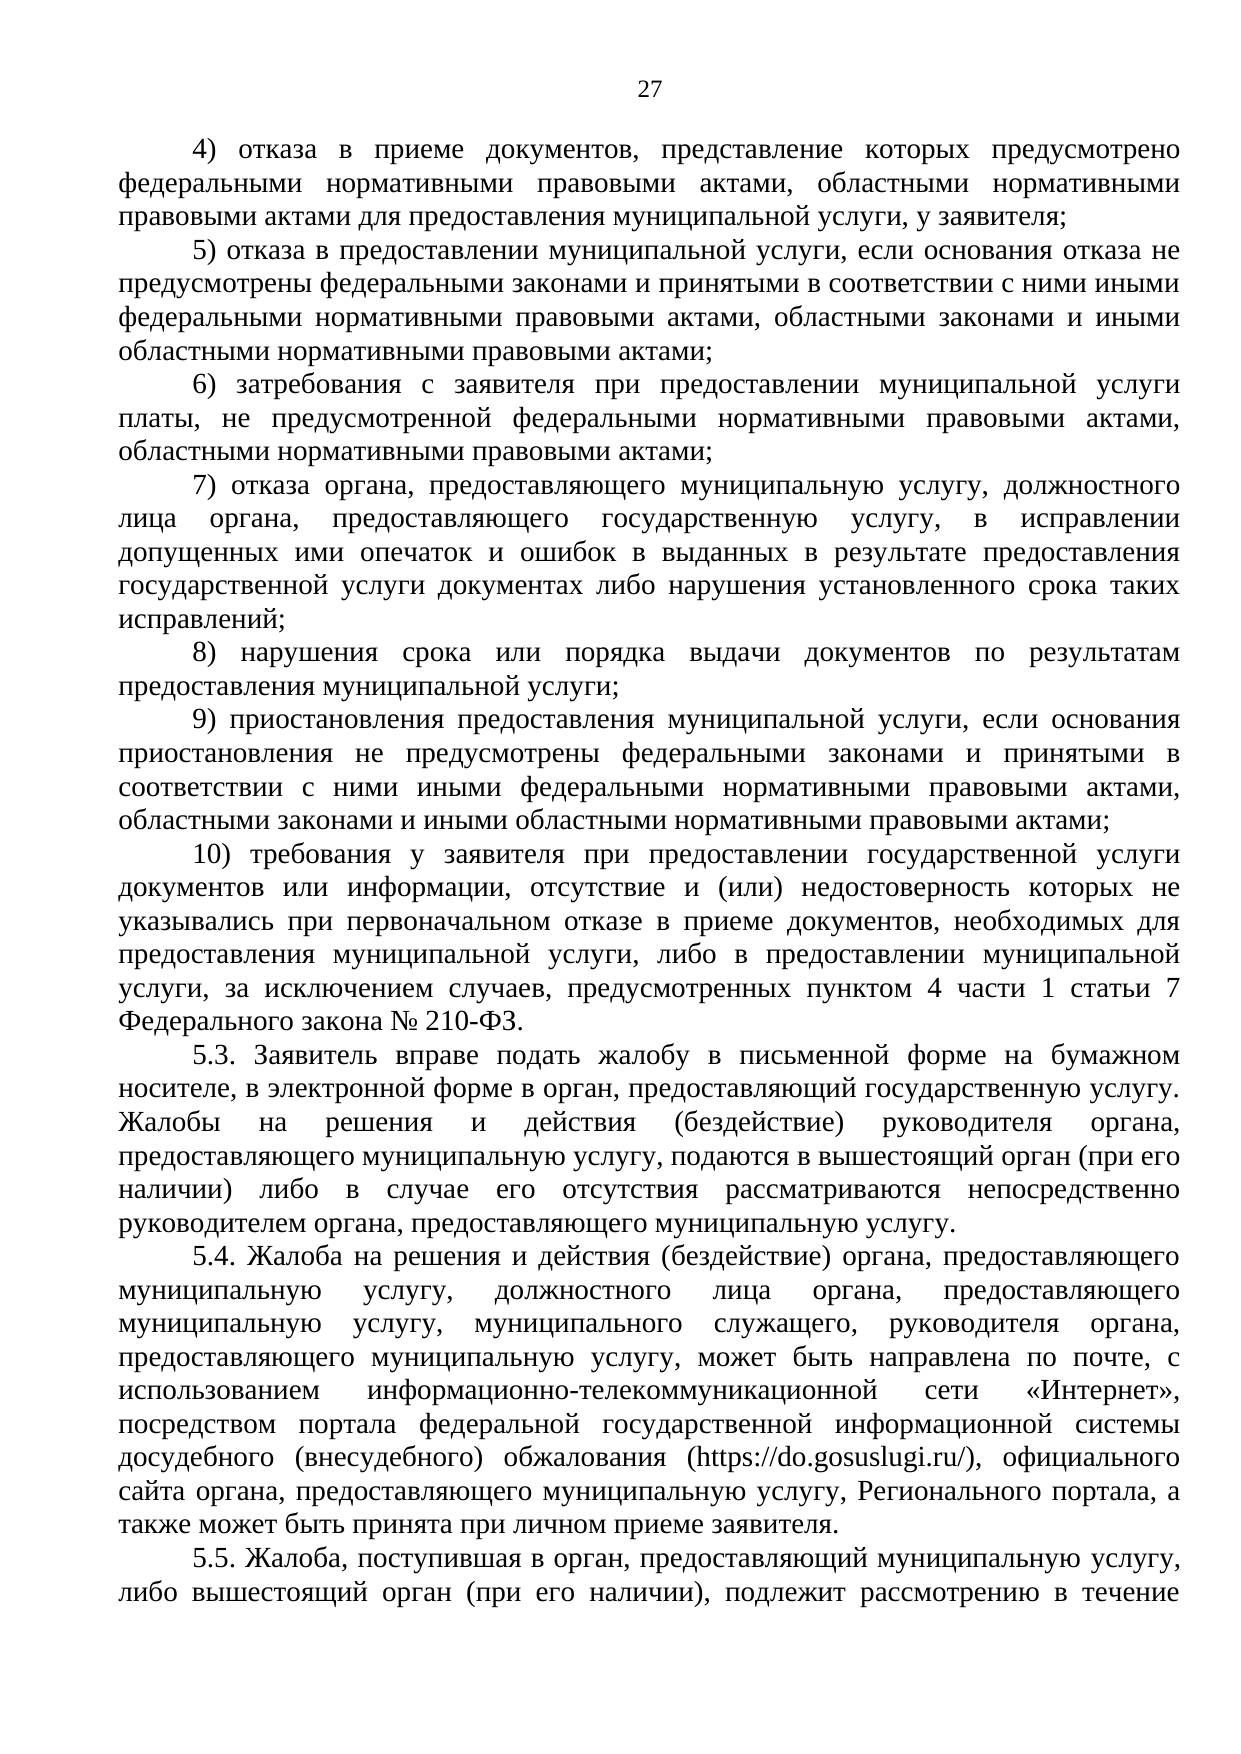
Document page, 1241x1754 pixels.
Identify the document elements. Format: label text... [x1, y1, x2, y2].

text 7) отказа органа, предоставляющего муниципальную услугу, должностного лица органа, предоставляющего государственную услугу, в исправлении допущенных ими опечаток и ошибок в выданных в результате предоставления государственной услуги документах либо нарушения установленного срока таких исправлений; [118, 467, 1181, 634]
text 5) отказа в предоставлении муниципальной услуги, если основания отказа не предусмотрены федеральными законами и принятыми в соответствии с ними иными федеральными нормативными правовыми актами, областными законами и иными областными нормативными правовыми актами; [118, 232, 1181, 366]
text 9) приостановления предоставления муниципальной услуги, если основания приостановления не предусмотрены федеральными законами и принятыми в соответствии с ними иными федеральными нормативными правовыми актами, областными законами и иными областными нормативными правовыми актами; [118, 702, 1181, 836]
text 5.3. Заявитель вправе подать жалобу в письменной форме на бумажном носителе, в электронной форме в орган, предоставляющий государственную услугу. Жалобы на решения и действия (бездействие) руководителя органа, предоставляющего муниципальную услугу, подаются в вышестоящий орган (при его наличии) либо в случае его отсутствия рассматриваются непосредственно руководителем органа, предоставляющего муниципальную услугу. [118, 1037, 1181, 1238]
text 6) затребования с заявителя при предоставлении муниципальной услуги платы, не предусмотренной федеральными нормативными правовыми актами, областными нормативными правовыми актами; [118, 366, 1181, 467]
text 8) нарушения срока или порядка выдачи документов по результатам предоставления муниципальной услуги; [118, 634, 1181, 702]
text 10) требования у заявителя при предоставлении государственной услуги документов или информации, отсутствие и (или) недостоверность которых не указывались при первоначальном отказе в приеме документов, необходимых для предоставления муниципальной услуги, либо в предоставлении муниципальной услуги, за исключением случаев, предусмотренных пунктом 4 части 1 статьи 7 Федерального закона № 210-ФЗ. [118, 836, 1181, 1037]
text 5.4. Жалоба на решения и действия (бездействие) органа, предоставляющего муниципальную услугу, должностного лица органа, предоставляющего муниципальную услугу, муниципального служащего, руководителя органа, предоставляющего муниципальную услугу, может быть направлена по почте, с использованием информационно-телекоммуникационной сети «Интернет», посредством портала федеральной государственной информационной системы досудебного (внесудебного) обжалования (https://do.gosuslugi.ru/), официального сайта органа, предоставляющего муниципальную услугу, Регионального портала, а также может быть принята при личном приеме заявителя. [118, 1238, 1181, 1540]
text 4) отказа в приеме документов, представление которых предусмотрено федеральными нормативными правовыми актами, областными нормативными правовыми актами для предоставления муниципальной услуги, у заявителя; [118, 131, 1181, 232]
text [118, 1540, 1181, 1607]
